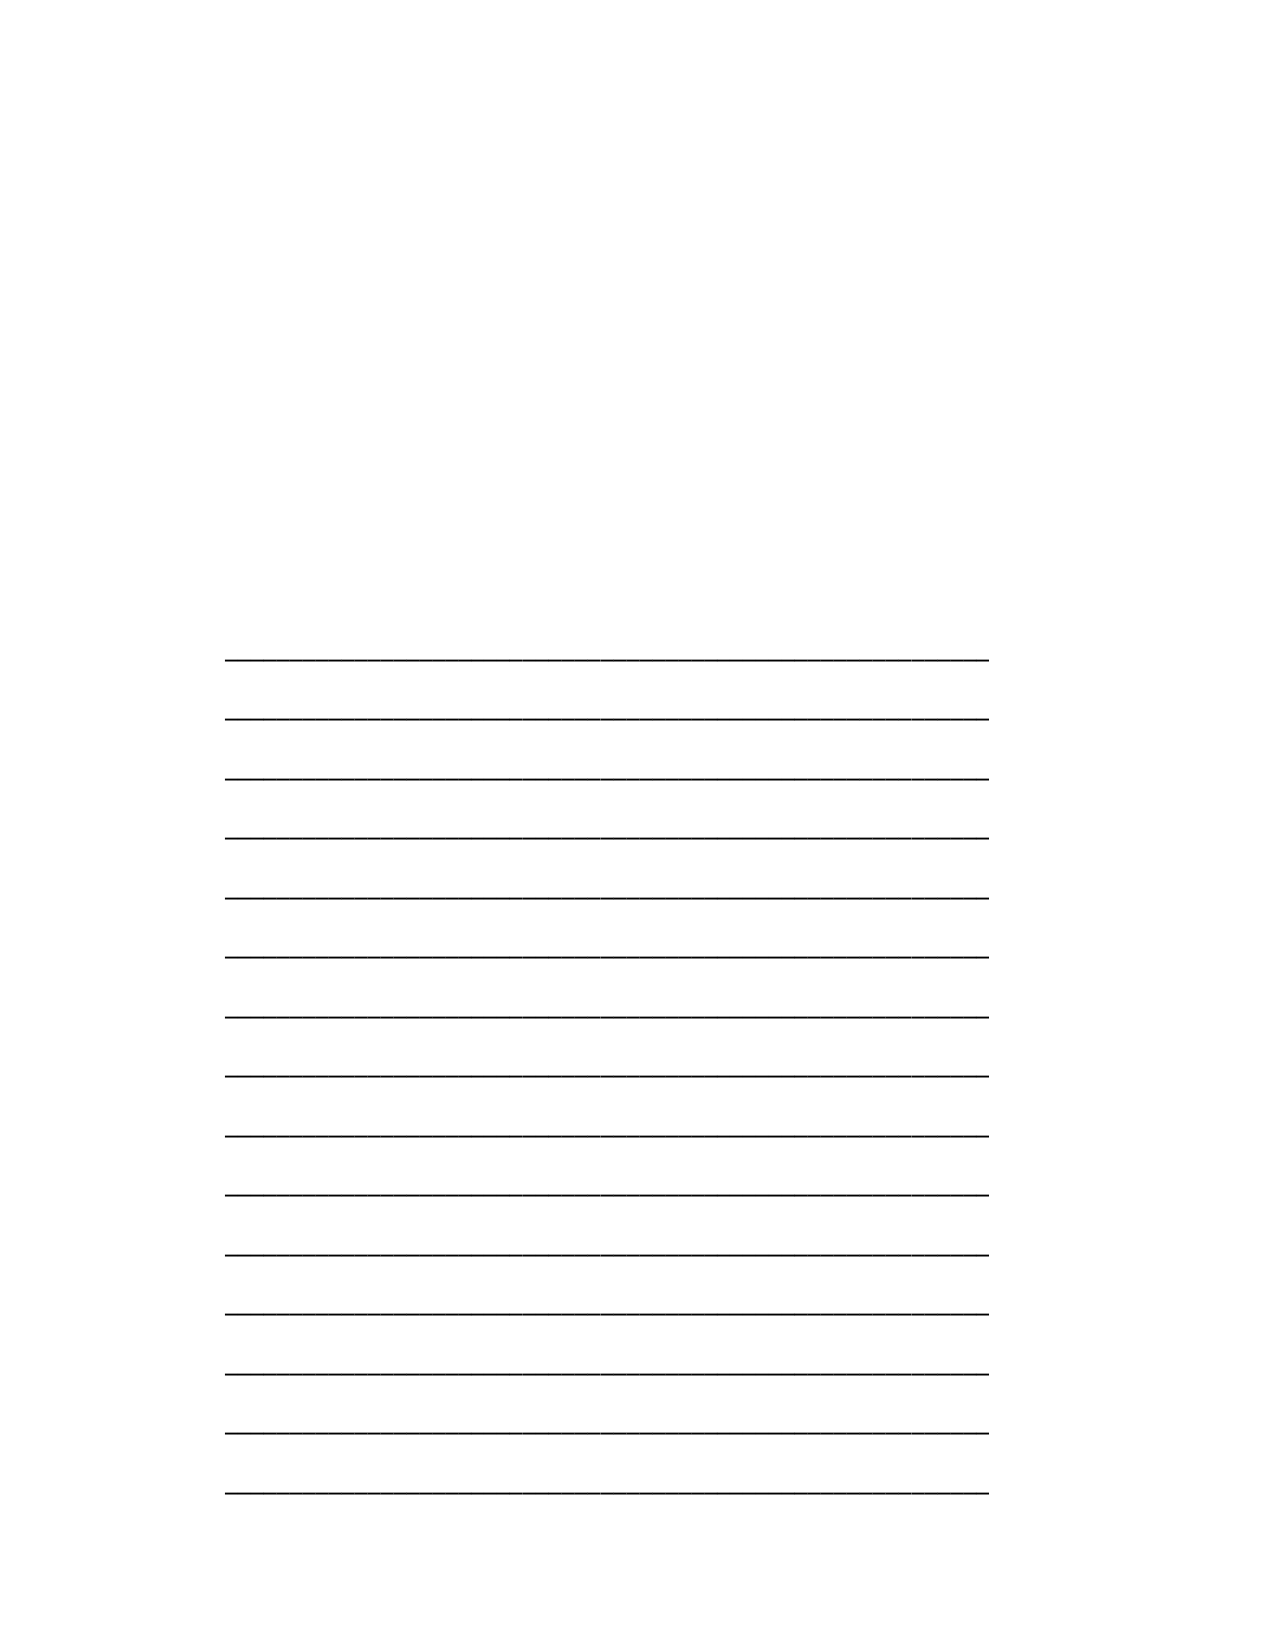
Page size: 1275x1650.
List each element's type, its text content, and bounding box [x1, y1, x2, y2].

text ___________________________________________________________ [225, 805, 1087, 844]
text ___________________________________________________________ [225, 1221, 1087, 1261]
text ___________________________________________________________ [225, 1281, 1087, 1320]
text ___________________________________________________________ [225, 924, 1087, 963]
text ___________________________________________________________ [225, 745, 1087, 785]
text ___________________________________________________________ [225, 686, 1087, 725]
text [225, 1340, 1087, 1380]
text ___________________________________________________________ [225, 983, 1087, 1023]
text ___________________________________________________________ [225, 1162, 1087, 1201]
text ___________________________________________________________ [225, 626, 1087, 666]
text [225, 1459, 1087, 1499]
text ___________________________________________________________ [225, 1102, 1087, 1142]
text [225, 1399, 1087, 1439]
text ___________________________________________________________ [225, 864, 1087, 904]
text ___________________________________________________________ [225, 1043, 1087, 1082]
